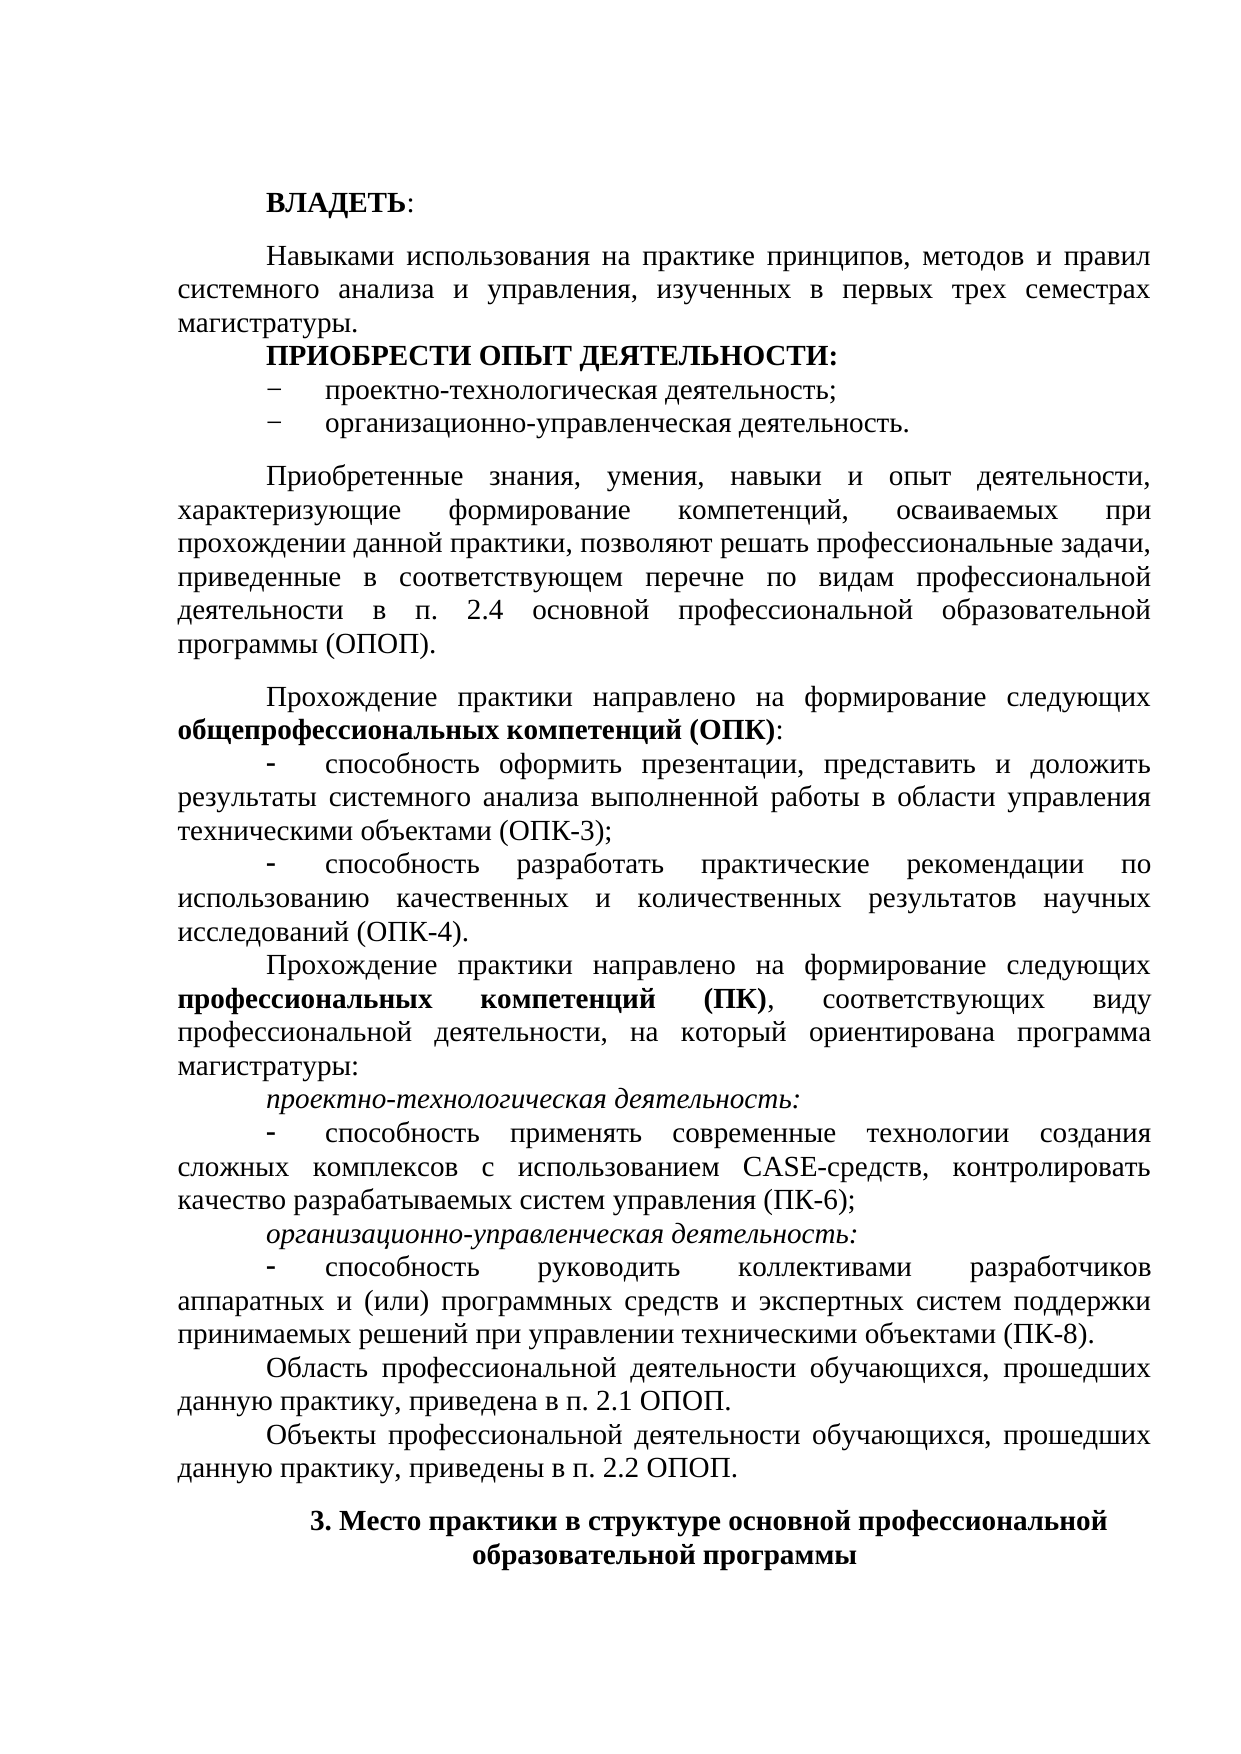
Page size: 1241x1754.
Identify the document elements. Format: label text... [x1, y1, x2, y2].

text Прохождение практики направлено на формирование следующих общепрофессиональных компетенций (ОПК): [177, 679, 1152, 746]
text ПРИОБРЕСТИ ОПЫТ ДЕЯТЕЛЬНОСТИ: [177, 338, 1152, 372]
list организационно-управленческая деятельность. [266, 406, 1152, 439]
text организационно-управленческая деятельность: [266, 1216, 1152, 1249]
list способность оформить презентации, представить и доложить результаты системного анализа выполненной работы в области управления техническими объектами (ОПК-3); [177, 746, 1152, 847]
text Приобретенные знания, умения, навыки и опыт деятельности, характеризующие формирование компетенций, осваиваемых при прохождении данной практики, позволяют решать профессиональные задачи, приведенные в соответствующем перечне по видам профессиональной деятельности в п. 2.4 основной профессиональной образовательной программы (ОПОП). [177, 458, 1152, 659]
list способность руководить коллективами разработчиков аппаратных и (или) программных средств и экспертных систем поддержки принимаемых решений при управлении техническими объектами (ПК-8). [177, 1249, 1152, 1350]
text Объекты профессиональной деятельности обучающихся, прошедших данную практику, приведены в п. 2.2 ОПОП. [177, 1417, 1152, 1484]
text проектно-технологическая деятельность: [266, 1081, 1152, 1115]
text Прохождение практики направлено на формирование следующих профессиональных компетенций (ПК), соответствующих виду профессиональной деятельности, на который ориентирована программа магистратуры: [177, 947, 1152, 1081]
text ВЛАДЕТЬ: [177, 185, 1152, 219]
text Область профессиональной деятельности обучающихся, прошедших данную практику, приведена в п. 2.1 ОПОП. [177, 1350, 1152, 1417]
list проектно-технологическая деятельность; [266, 372, 1152, 406]
text 3. Место практики в структуре основной профессиональной образовательной программы [177, 1503, 1152, 1570]
text Навыками использования на практике принципов, методов и правил системного анализа и управления, изученных в первых трех семестрах магистратуры. [177, 238, 1152, 338]
list способность разработать практические рекомендации по использованию качественных и количественных результатов научных исследований (ОПК-4). [177, 847, 1152, 947]
list способность применять современные технологии создания сложных комплексов с использованием CASE-средств, контролировать качество разрабатываемых систем управления (ПК-6); [177, 1115, 1152, 1216]
